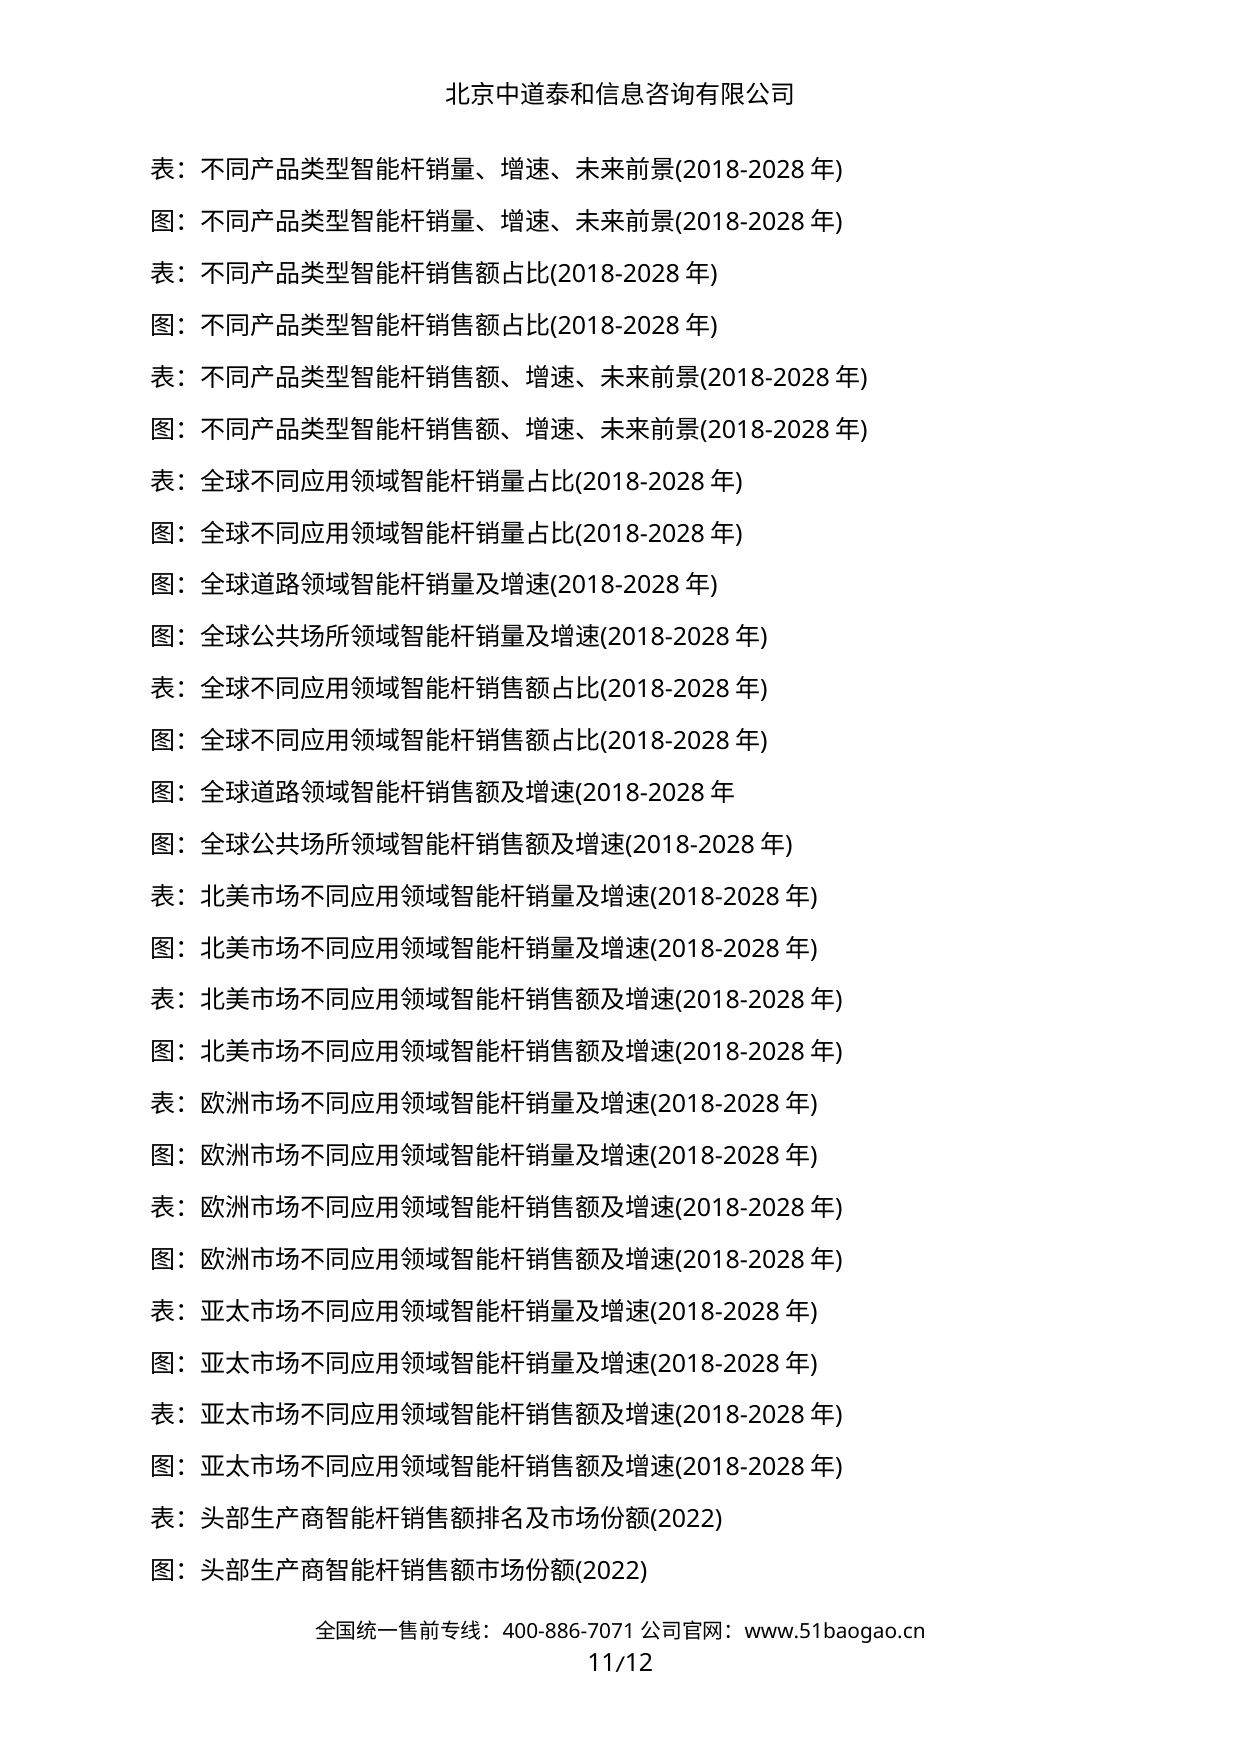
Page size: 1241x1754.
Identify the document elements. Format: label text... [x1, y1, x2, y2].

text 图：北美市场不同应用领域智能杆销售额及增速(2018-2028年) [150, 1032, 1090, 1068]
text 表：头部生产商智能杆销售额排名及市场份额(2022) [150, 1499, 1090, 1535]
text 表：北美市场不同应用领域智能杆销量及增速(2018-2028年) [150, 876, 1090, 912]
text 表：北美市场不同应用领域智能杆销售额及增速(2018-2028年) [150, 980, 1090, 1016]
text 图：全球道路领域智能杆销量及增速(2018-2028年) [150, 565, 1090, 601]
text 表：欧洲市场不同应用领域智能杆销量及增速(2018-2028年) [150, 1084, 1090, 1120]
text 表：全球不同应用领域智能杆销售额占比(2018-2028年) [150, 669, 1090, 705]
text 表：欧洲市场不同应用领域智能杆销售额及增速(2018-2028年) [150, 1187, 1090, 1224]
text 图：亚太市场不同应用领域智能杆销量及增速(2018-2028年) [150, 1343, 1090, 1379]
text 图：不同产品类型智能杆销售额占比(2018-2028年) [150, 306, 1090, 342]
text 图：不同产品类型智能杆销量、增速、未来前景(2018-2028年) [150, 202, 1090, 238]
text 表：全球不同应用领域智能杆销量占比(2018-2028年) [150, 461, 1090, 497]
text 图：亚太市场不同应用领域智能杆销售额及增速(2018-2028年) [150, 1447, 1090, 1483]
text 图：北美市场不同应用领域智能杆销量及增速(2018-2028年) [150, 928, 1090, 964]
text 图：全球公共场所领域智能杆销量及增速(2018-2028年) [150, 617, 1090, 653]
text 表：亚太市场不同应用领域智能杆销量及增速(2018-2028年) [150, 1291, 1090, 1327]
text 图：全球不同应用领域智能杆销售额占比(2018-2028年) [150, 721, 1090, 757]
text 图：全球道路领域智能杆销售额及增速(2018-2028年 [150, 772, 1090, 809]
text 图：不同产品类型智能杆销售额、增速、未来前景(2018-2028年) [150, 409, 1090, 446]
text 表：不同产品类型智能杆销售额占比(2018-2028年) [150, 254, 1090, 290]
text 图：欧洲市场不同应用领域智能杆销售额及增速(2018-2028年) [150, 1239, 1090, 1276]
text 图：头部生产商智能杆销售额市场份额(2022) [150, 1551, 1090, 1587]
text 表：不同产品类型智能杆销量、增速、未来前景(2018-2028年) [150, 150, 1090, 186]
text 图：全球公共场所领域智能杆销售额及增速(2018-2028年) [150, 824, 1090, 861]
text 表：亚太市场不同应用领域智能杆销售额及增速(2018-2028年) [150, 1395, 1090, 1431]
text 图：全球不同应用领域智能杆销量占比(2018-2028年) [150, 513, 1090, 549]
text 表：不同产品类型智能杆销售额、增速、未来前景(2018-2028年) [150, 357, 1090, 394]
text 图：欧洲市场不同应用领域智能杆销量及增速(2018-2028年) [150, 1136, 1090, 1172]
